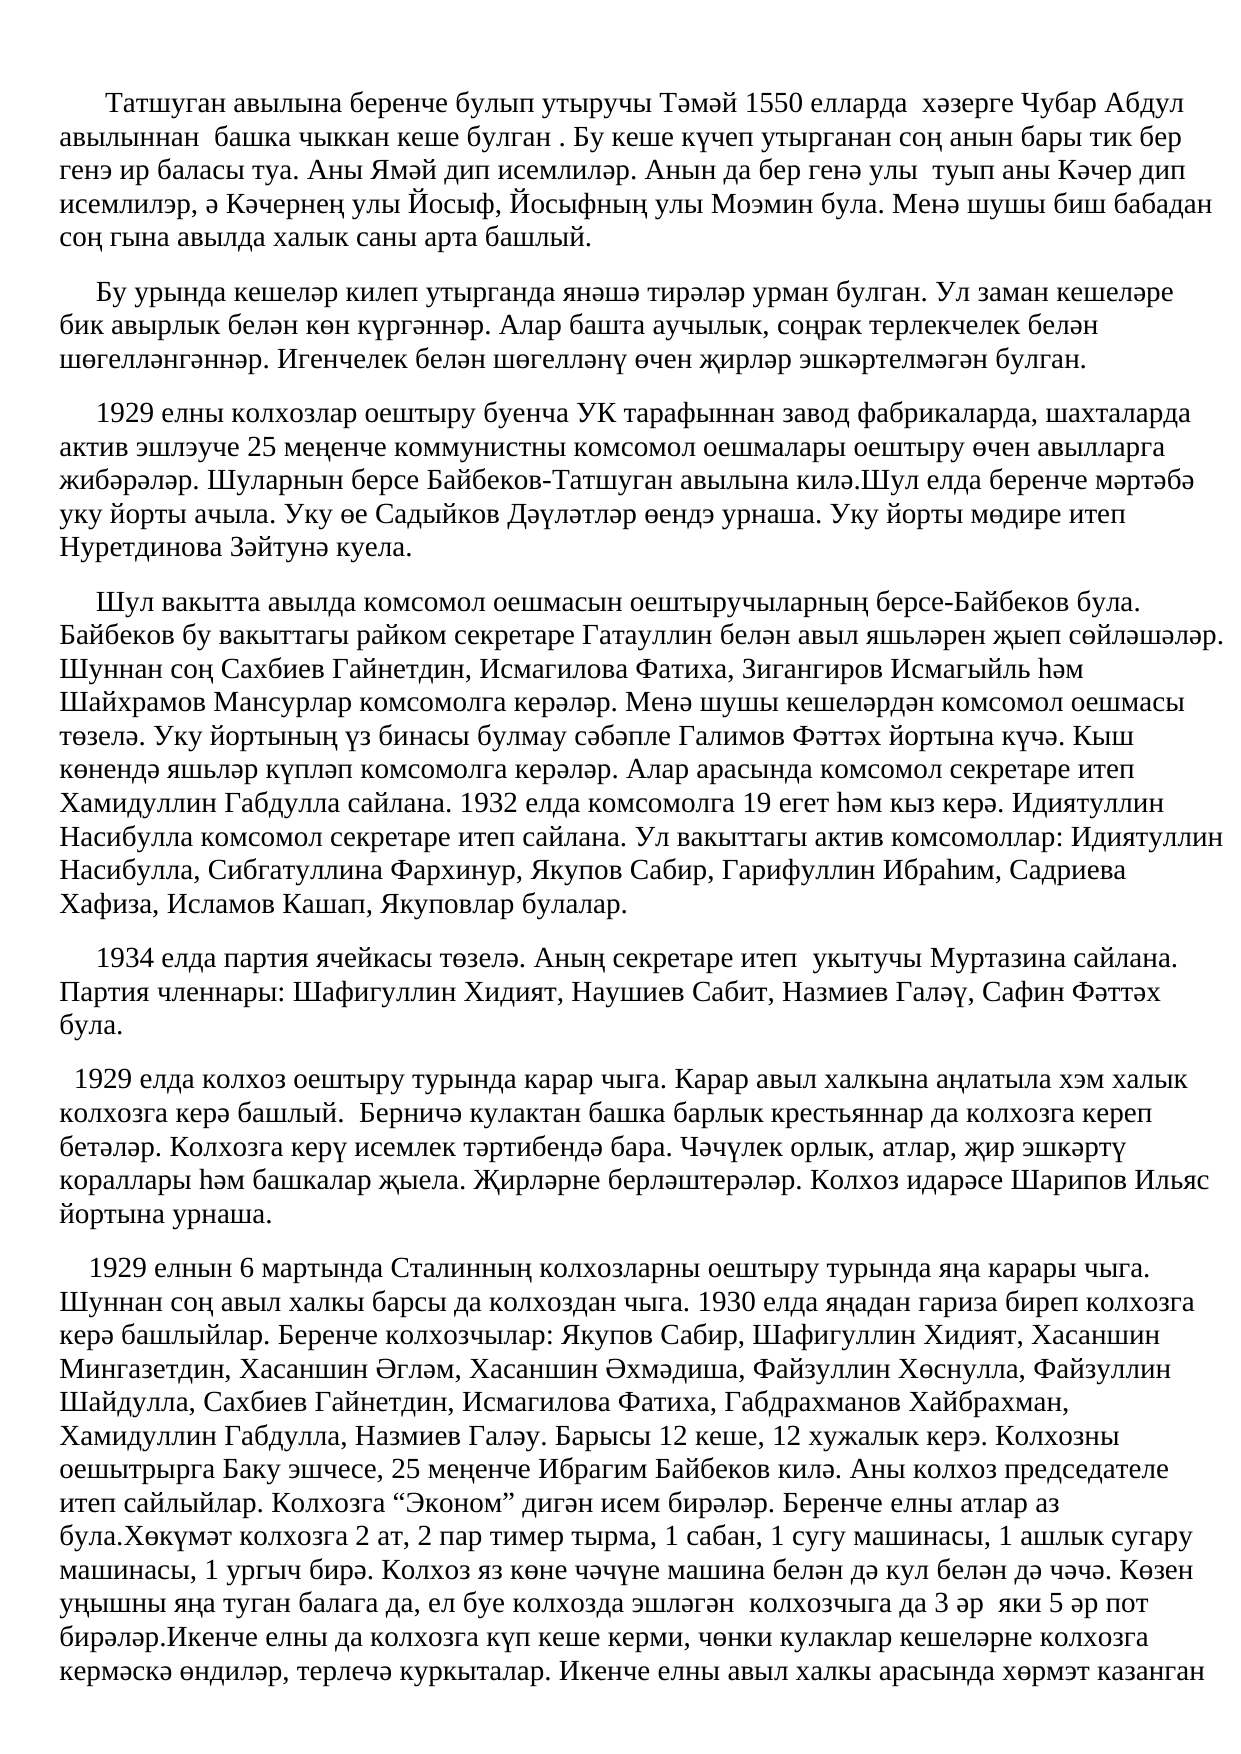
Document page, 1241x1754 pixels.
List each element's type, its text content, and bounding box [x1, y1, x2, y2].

text Шул вакытта авылда комсомол оешмасын оештыручыларның берсе-Байбеков була. Байбеков бу вакыттагы райком секретаре Гатауллин белән авыл яшьләрен җыеп сөйләшәләр. Шуннан соң Сахбиев Гайнетдин, Исмагилова Фатиха, Зигангиров Исмагыйль һәм Шайхрамов Мансурлар комсомолга керәләр. Менә шушы кешеләрдән комсомол оешмасы төзелә. Уку йортының үз бинасы булмау сәбәпле Галимов Фәттәх йортына күчә. Кыш көнендә яшьләр күпләп комсомолга керәләр. Алар арасында комсомол секретаре итеп Хамидуллин Габдулла сайлана. 1932 елда комсомолга 19 егет һәм кыз керә. Идиятуллин Насибулла комсомол секретаре итеп сайлана. Ул вакыттагы актив комсомоллар: Идиятуллин Насибулла, Сибгатуллина Фархинур, Якупов Сабир, Гарифуллин Ибраһим, Садриева Хафиза, Исламов Кашап, Якуповлар булалар. [59, 584, 1226, 919]
text 1929 елны колхозлар оештыру буенча УК тарафыннан завод фабрикаларда, шахталарда актив эшлэуче 25 меңенче коммунистны комсомол оешмалары оештыру өчен авылларга жибәрәләр. Шуларнын берсе Байбеков-Татшуган авылына килә.Шул елда беренче мәртәбә уку йорты ачыла. Уку өе Садыйков Дәүләтләр өендэ урнаша. Уку йорты мөдире итеп Нуретдинова Зәйтунә куела. [59, 395, 1226, 563]
text Татшуган авылына беренче булып утыручы Тәмәй 1550 елларда хәзерге Чубар Абдул авылыннан башка чыккан кеше булган . Бу кеше күчеп утырганан соң анын бары тик бер генэ ир баласы туа. Аны Ямәй дип исемлиләр. Анын да бер генә улы туып аны Кәчер дип исемлилэр, ә Кәчернең улы Йосыф, Йосыфның улы Моэмин була. Менә шушы биш бабадан соң гына авылда халык саны арта башлый. [59, 85, 1226, 253]
text 1929 елда колхоз оештыру турында карар чыга. Карар авыл халкына аңлатыла хэм халык колхозга керә башлый. Берничә кулактан башка барлык крестьяннар да колхозга кереп бетәләр. Колхозга керү исемлек тәртибендә бара. Чәчүлек орлык, атлар, җир эшкәртү кораллары һәм башкалар җыела. Җирләрне берләштерәләр. Колхоз идарәсе Шарипов Ильяс йортына урнаша. [59, 1062, 1226, 1229]
text 1934 елда партия ячейкасы төзелә. Аның секретаре итеп укытучы Муртазина сайлана. Партия членнары: Шафигуллин Хидият, Наушиев Сабит, Назмиев Галәү, Сафин Фәттәх була. [59, 940, 1226, 1041]
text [59, 1250, 1226, 1686]
text Бу урында кешеләр килеп утырганда янәшә тирәләр урман булган. Ул заман кешеләре бик авырлык белән көн күргәннәр. Алар башта аучылык, соңрак терлекчелек белән шөгелләнгәннәр. Игенчелек белән шөгелләнү өчен җирләр эшкәртелмәгән булган. [59, 274, 1226, 374]
